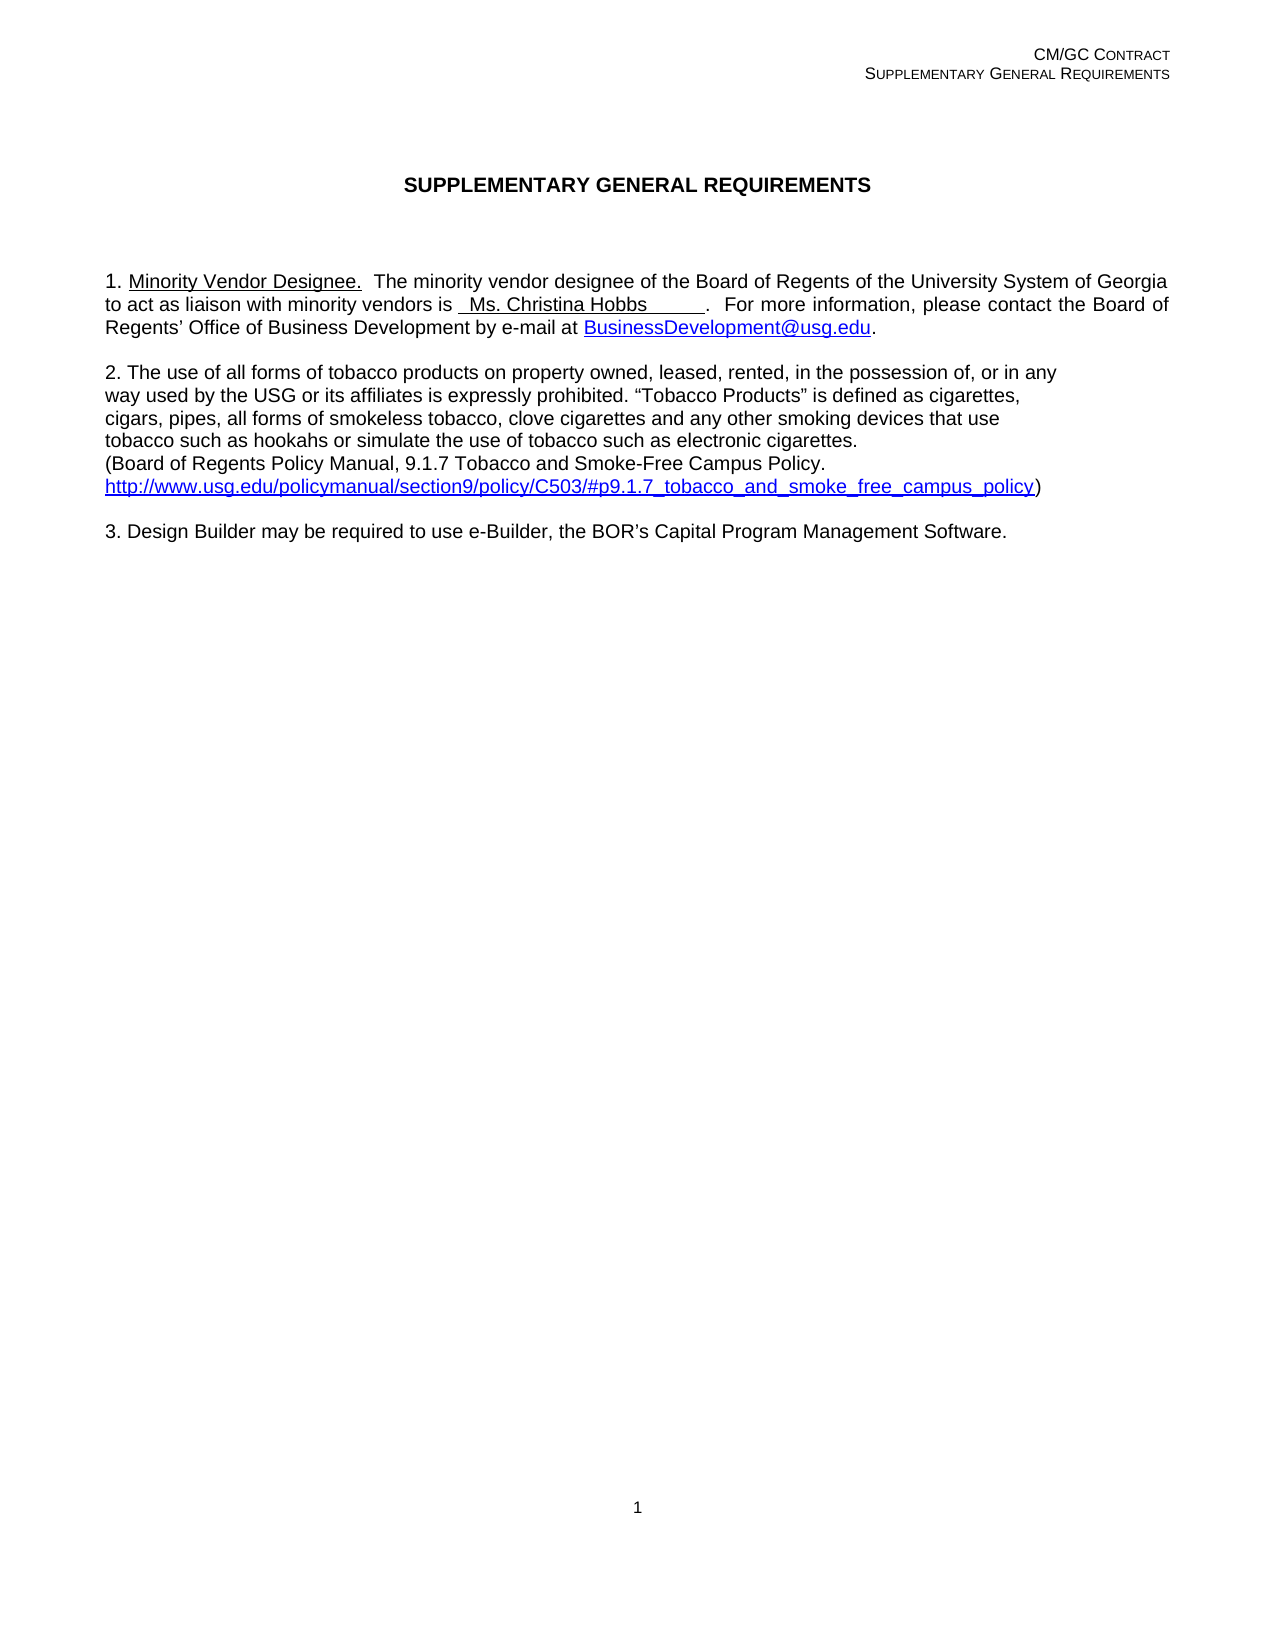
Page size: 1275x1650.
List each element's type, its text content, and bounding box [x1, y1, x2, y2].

text SUPPLEMENTARY GENERAL REQUIREMENTS [105, 173, 1170, 197]
text (Board of Regents Policy Manual, 9.1.7 Tobacco and Smoke-Free Campus Policy. [105, 452, 1170, 474]
text http://www.usg.edu/policymanual/section9/policy/C503/#p9.1.7_tobacco_and_smoke_free_campus_policy) [105, 474, 1170, 497]
text cigars, pipes, all forms of smokeless tobacco, clove cigarettes and any other smoking devices that use [105, 406, 1170, 429]
text 2. The use of all forms of tobacco products on property owned, leased, rented, in the possession of, or in any [105, 361, 1170, 384]
text 3. Design Builder may be required to use e-Builder, the BOR’s Capital Program Management Software. [105, 520, 1170, 543]
text tobacco such as hookahs or simulate the use of tobacco such as electronic cigarettes. [105, 429, 1170, 452]
text 1. Minority Vendor Designee. The minority vendor designee of the Board of Regents of the University System of Georgia to act as liaison with minority vendors is Ms. Christina Hobbs . For more information, please contact the Board of Regents’ Office of Business Development by e-mail at BusinessDevelopment@usg.edu. [105, 269, 1170, 338]
text way used by the USG or its affiliates is expressly prohibited. “Tobacco Products” is defined as cigarettes, [105, 384, 1170, 406]
